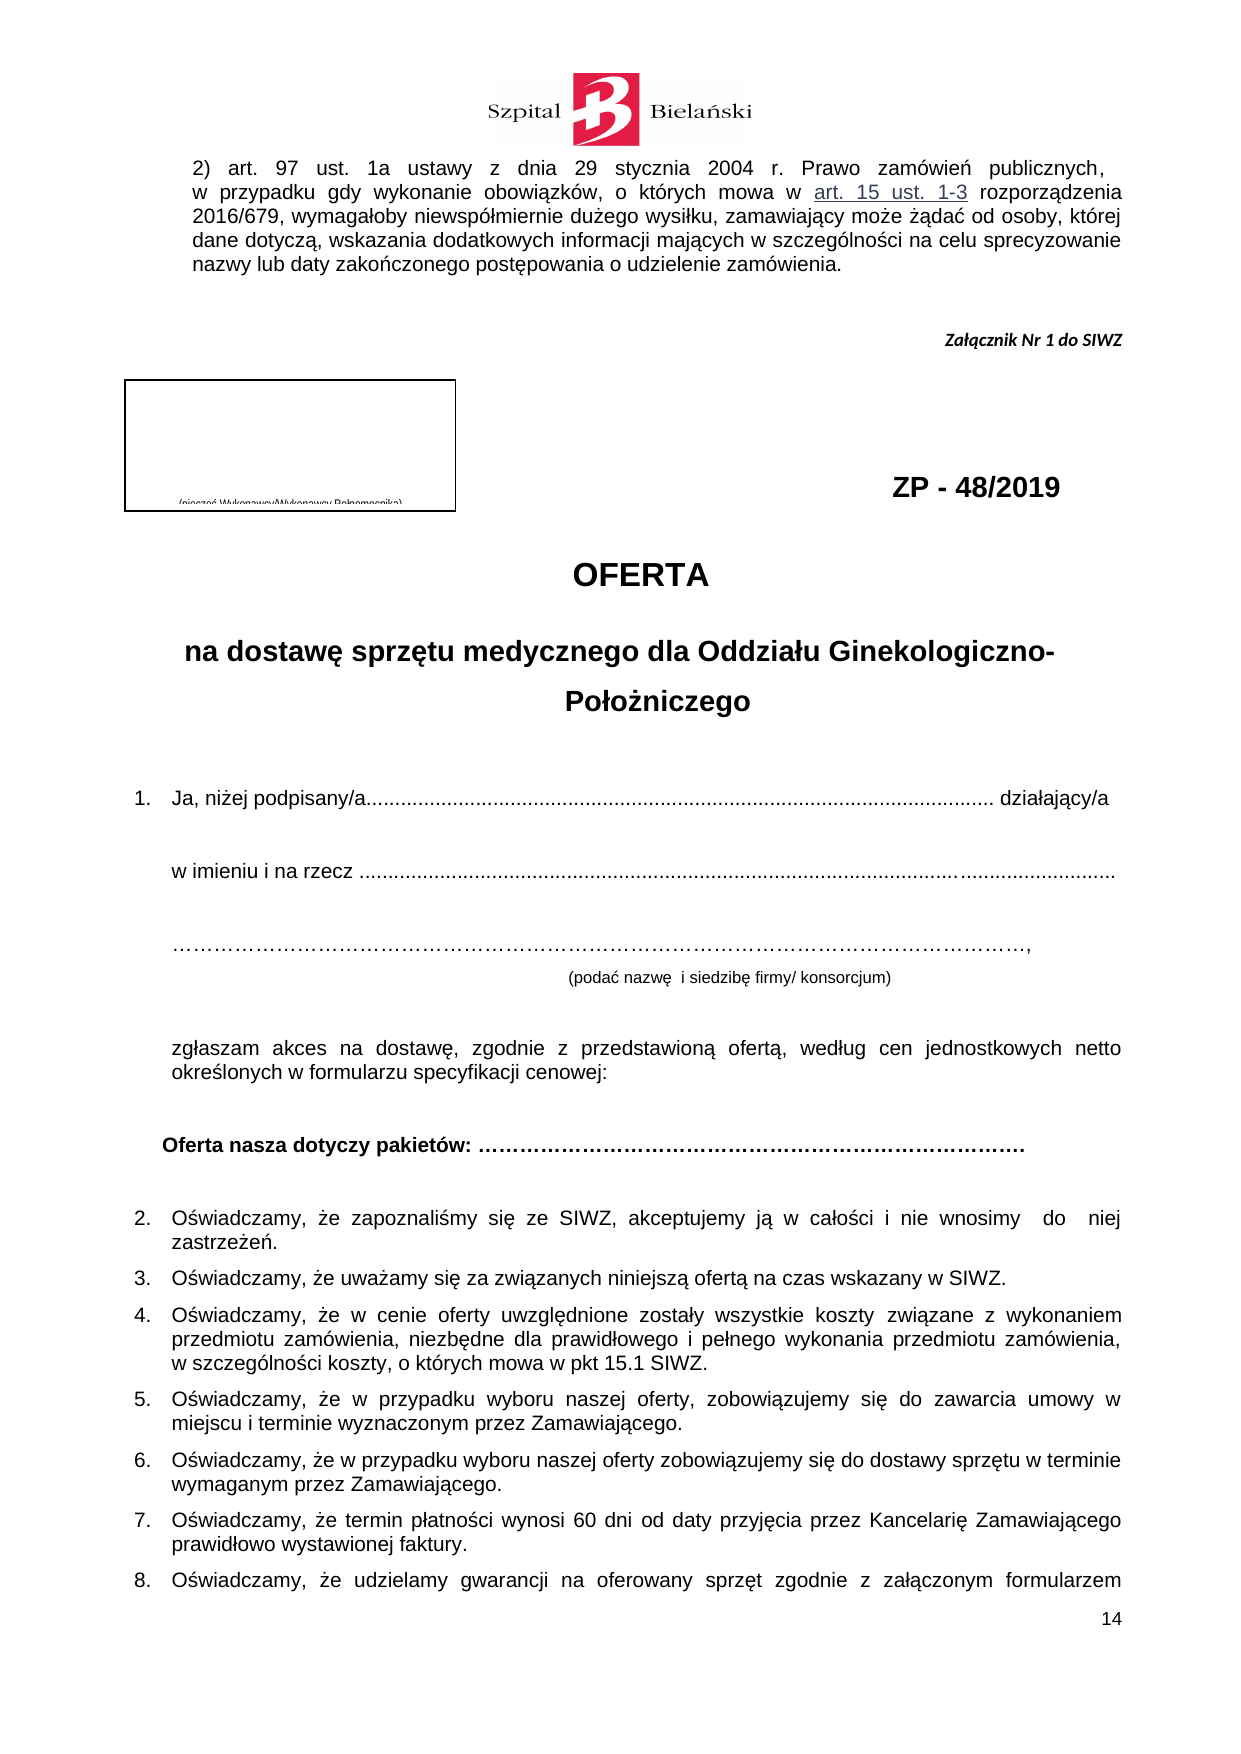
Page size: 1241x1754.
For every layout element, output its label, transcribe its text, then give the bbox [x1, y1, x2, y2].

text zgłaszam akces na dostawę, zgodnie z przedstawioną ofertą, według cen jednostkowych netto określonych w formularzu specyfikacji cenowej: [171, 1036, 1122, 1084]
list Oświadczamy, że uważamy się za związanych niniejszą ofertą na czas wskazany w SIWZ. [134, 1266, 1122, 1290]
list Oświadczamy, że udzielamy gwarancji na oferowany sprzęt zgodnie z załączonym formularzem specyfikacji technicznej. [134, 1568, 1122, 1592]
text Oferta nasza dotyczy pakietów: ……………………………………………………………………. [162, 1133, 1122, 1157]
list Oświadczamy, że termin płatności wynosi 60 dni od daty przyjęcia przez Kancelarię Zamawiającego prawidłowo wystawionej faktury. [134, 1508, 1122, 1556]
text 2) art. 97 ust. 1a ustawy z dnia 29 stycznia 2004 r. Prawo zamówień publicznych, w przypadku gdy wykonanie obowiązków, o których mowa w art. 15 ust. 1-3 rozporządzenia 2016/679, wymagałoby niewspółmiernie dużego wysiłku, zamawiający może żądać od osoby, której dane dotyczą, wskazania dodatkowych informacji mających w szczególności na celu sprecyzowanie nazwy lub daty zakończonego postępowania o udzielenie zamówienia. [192, 156, 1122, 276]
text OFERTA [160, 555, 1122, 594]
list Oświadczamy, że w przypadku wyboru naszej oferty, zobowiązujemy się do zawarcia umowy w miejscu i terminie wyznaczonym przez Zamawiającego. [134, 1387, 1122, 1435]
list Oświadczamy, że w cenie oferty uwzględnione zostały wszystkie koszty związane z wykonaniem przedmiotu zamówienia, niezbędne dla prawidłowego i pełnego wykonania przedmiotu zamówienia, w szczególności koszty, o których mowa w pkt 15.1 SIWZ. [134, 1303, 1122, 1374]
text Załącznik Nr 1 do SIWZ [118, 328, 1122, 351]
list Ja, niżej podpisany/a............................................................................................................. działający/a [134, 786, 1122, 809]
picture [488, 73, 752, 146]
text ……………………………………………………………………………………………………………, [171, 931, 1122, 955]
text na dostawę sprzętu medycznego dla Oddziału Ginekologiczno-Położniczego [118, 634, 1122, 718]
list Oświadczamy, że w przypadku wyboru naszej oferty zobowiązujemy się do dostawy sprzętu w terminie wymaganym przez Zamawiającego. [134, 1447, 1122, 1495]
text w imieniu i na rzecz ................................................................................................................................... [171, 858, 1122, 882]
text ZP - 48/2019 [456, 470, 1122, 504]
text (podać nazwę i siedzibę firmy/ konsorcjum) [546, 968, 1122, 987]
list Oświadczamy, że zapoznaliśmy się ze SIWZ, akceptujemy ją w całości i nie wnosimy do niej zastrzeżeń. [134, 1206, 1122, 1254]
